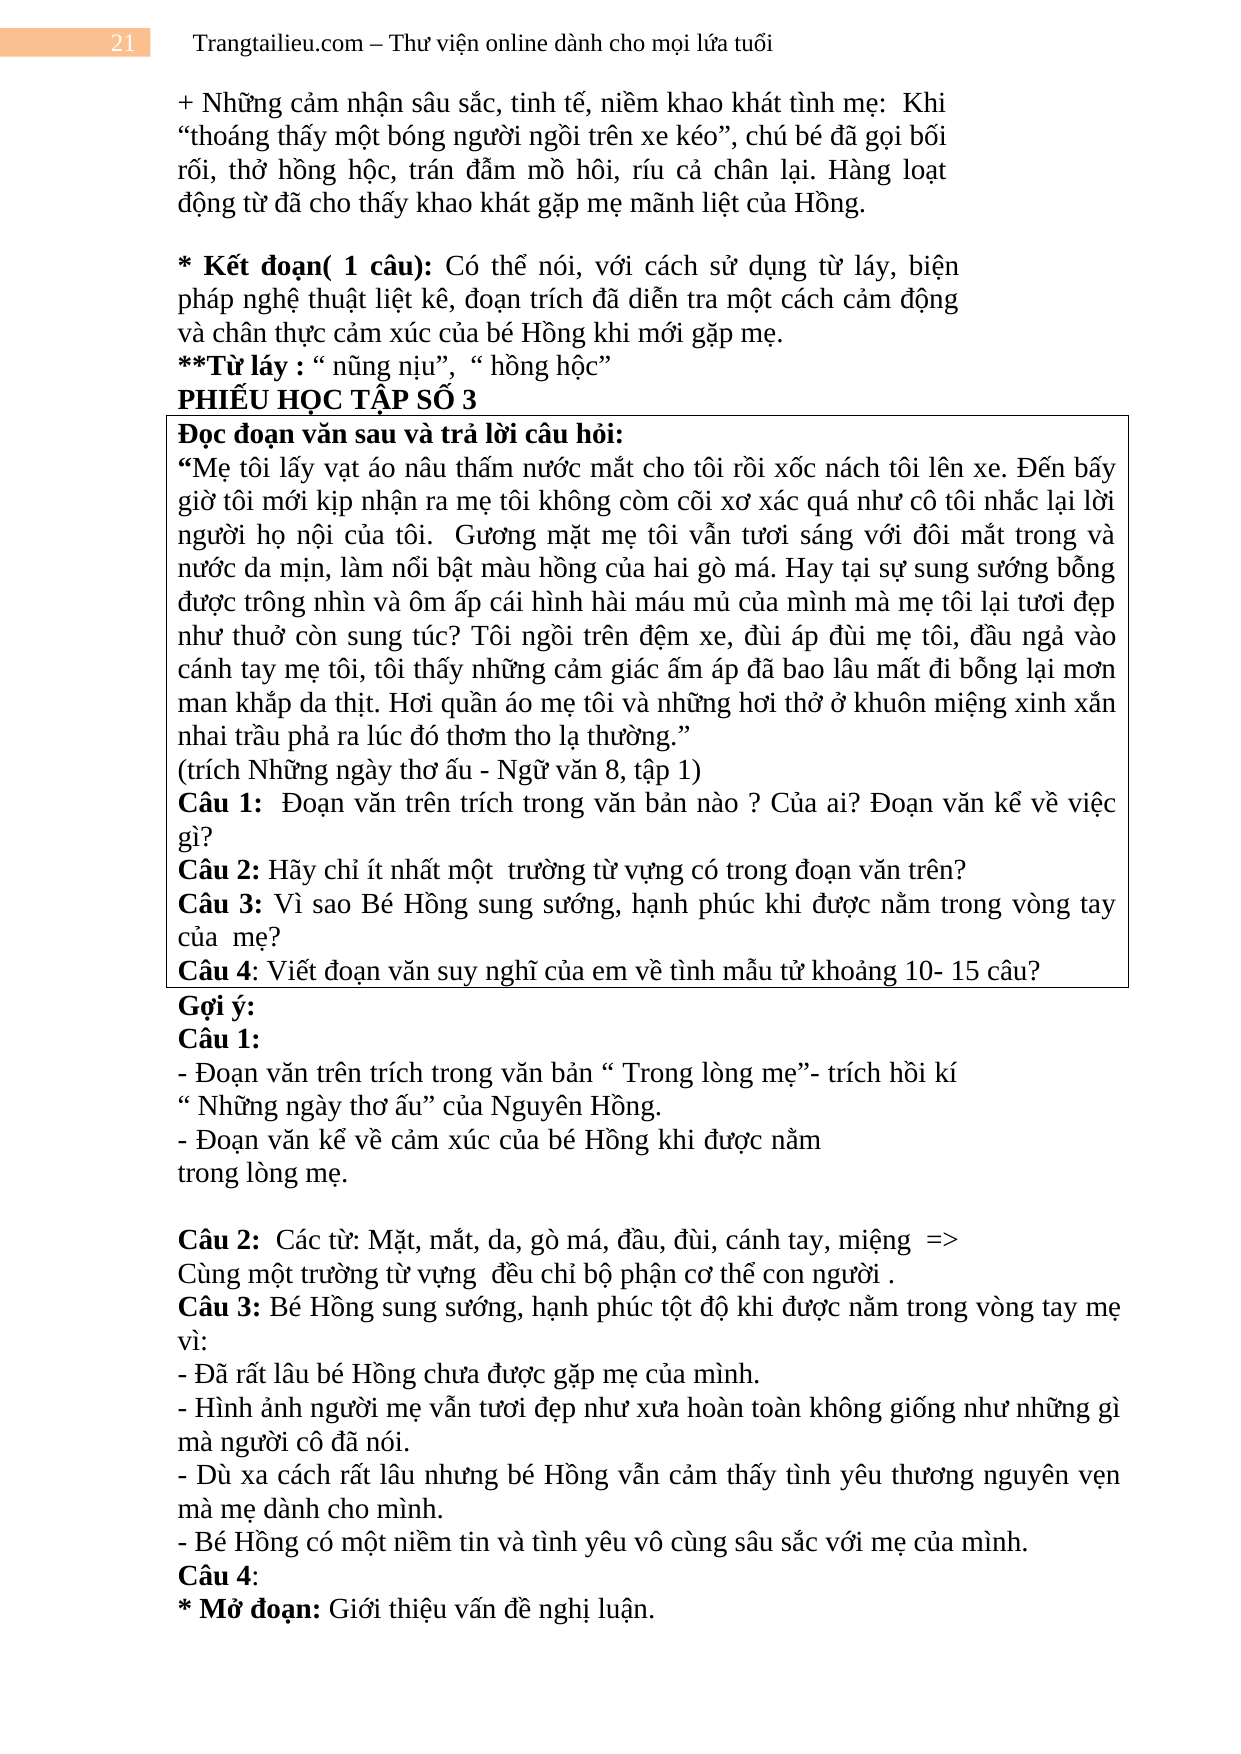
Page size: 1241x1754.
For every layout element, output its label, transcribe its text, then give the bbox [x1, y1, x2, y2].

list Câu 4: [177, 1558, 1122, 1591]
text * Kết đoạn( 1 câu): Có thể nói, với cách sử dụng từ láy, biện pháp nghệ thuật liệt kê, đoạn trích đã diễn tra một cách cảm động và chân thực cảm xúc của bé Hồng khi mới gặp mẹ. [177, 248, 959, 348]
text Câu 1: [177, 1021, 959, 1055]
text - Đoạn văn kể về cảm xúc của bé Hồng khi được nằm trong lòng mẹ. [177, 1122, 822, 1189]
text Câu 2: Các từ: Mặt, mắt, da, gò má, đầu, đùi, cánh tay, miệng => Cùng một trường từ vựng đều chỉ bộ phận cơ thể con người . [177, 1222, 959, 1289]
text - Bé Hồng có một niềm tin và tình yêu vô cùng sâu sắc với mẹ của mình. [177, 1524, 1122, 1558]
text PHIẾU HỌC TẬP SỐ 3 [177, 382, 1122, 415]
text - Dù xa cách rất lâu nhưng bé Hồng vẫn cảm thấy tình yêu thương nguyên vẹn mà mẹ dành cho mình. [177, 1457, 1122, 1524]
list * Mở đoạn: Giới thiệu vấn đề nghị luận. [177, 1591, 1122, 1625]
text - Hình ảnh người mẹ vẫn tươi đẹp như xưa hoàn toàn không giống như những gì mà người cô đã nói. [177, 1390, 1122, 1457]
text Câu 3: Bé Hồng sung sướng, hạnh phúc tột độ khi được nằm trong vòng tay mẹ vì: [177, 1289, 1122, 1357]
text + Những cảm nhận sâu sắc, tinh tế, niềm khao khát tình mẹ: Khi “thoáng thấy một bóng người ngồi trên xe kéo”, chú bé đã gọi bối rối, thở hồng hộc, trán đẫm mồ hôi, ríu cả chân lại. Hàng loạt động từ đã cho thấy khao khát gặp mẹ mãnh liệt của Hồng. [177, 85, 947, 219]
text - Đoạn văn trên trích trong văn bản “ Trong lòng mẹ”- trích hồi kí “ Những ngày thơ ấu” của Nguyên Hồng. [177, 1055, 959, 1122]
text - Đã rất lâu bé Hồng chưa được gặp mẹ của mình. [177, 1357, 1122, 1390]
text **Từ láy : “ nũng nịu”, “ hồng hộc” [177, 348, 1122, 382]
text Gợi ý: [177, 988, 959, 1021]
table_header Đọc đoạn văn sau và trả lời câu hỏi: “Mẹ tôi lấy vạt áo nâu thấm nước mắt cho tôi rồi xốc nách tôi lên xe. Đến bấy giờ tôi mới kịp nhận ra mẹ tôi không còm cõi xơ xác quá như cô tôi nhắc lại lời người họ nội của tôi. Gương mặt mẹ tôi vẫn tươi sáng với đôi mắt trong và nước da mịn, làm nổi bật màu hồng của hai gò má. Hay tại sự sung sướng bỗng được trông nhìn và ôm ấp cái hình hài máu mủ của mình mà mẹ tôi lại tươi đẹp như thuở còn sung túc? Tôi ngồi trên đệm xe, đùi áp đùi mẹ tôi, đầu ngả vào cánh tay mẹ tôi, tôi thấy những cảm giác ấm áp đã bao lâu mất đi bỗng lại mơn man khắp da thịt. Hơi quần áo mẹ tôi và những hơi thở ở khuôn miệng xinh xắn nhai trầu phả ra lúc đó thơm tho lạ thường.” (trích Những ngày thơ ấu - Ngữ văn 8, tập 1) Câu 1: Đoạn văn trên trích trong văn bản nào ? Của ai? Đoạn văn kể về việc gì? Câu 2: Hãy chỉ ít nhất một trường từ vựng có trong đoạn văn trên? Câu 3: Vì sao Bé Hồng sung sướng, hạnh phúc khi được nằm trong vòng tay của mẹ? Câu 4: Viết đoạn văn suy nghĩ của em về tình mẫu tử khoảng 10- 15 câu? [167, 416, 1128, 987]
